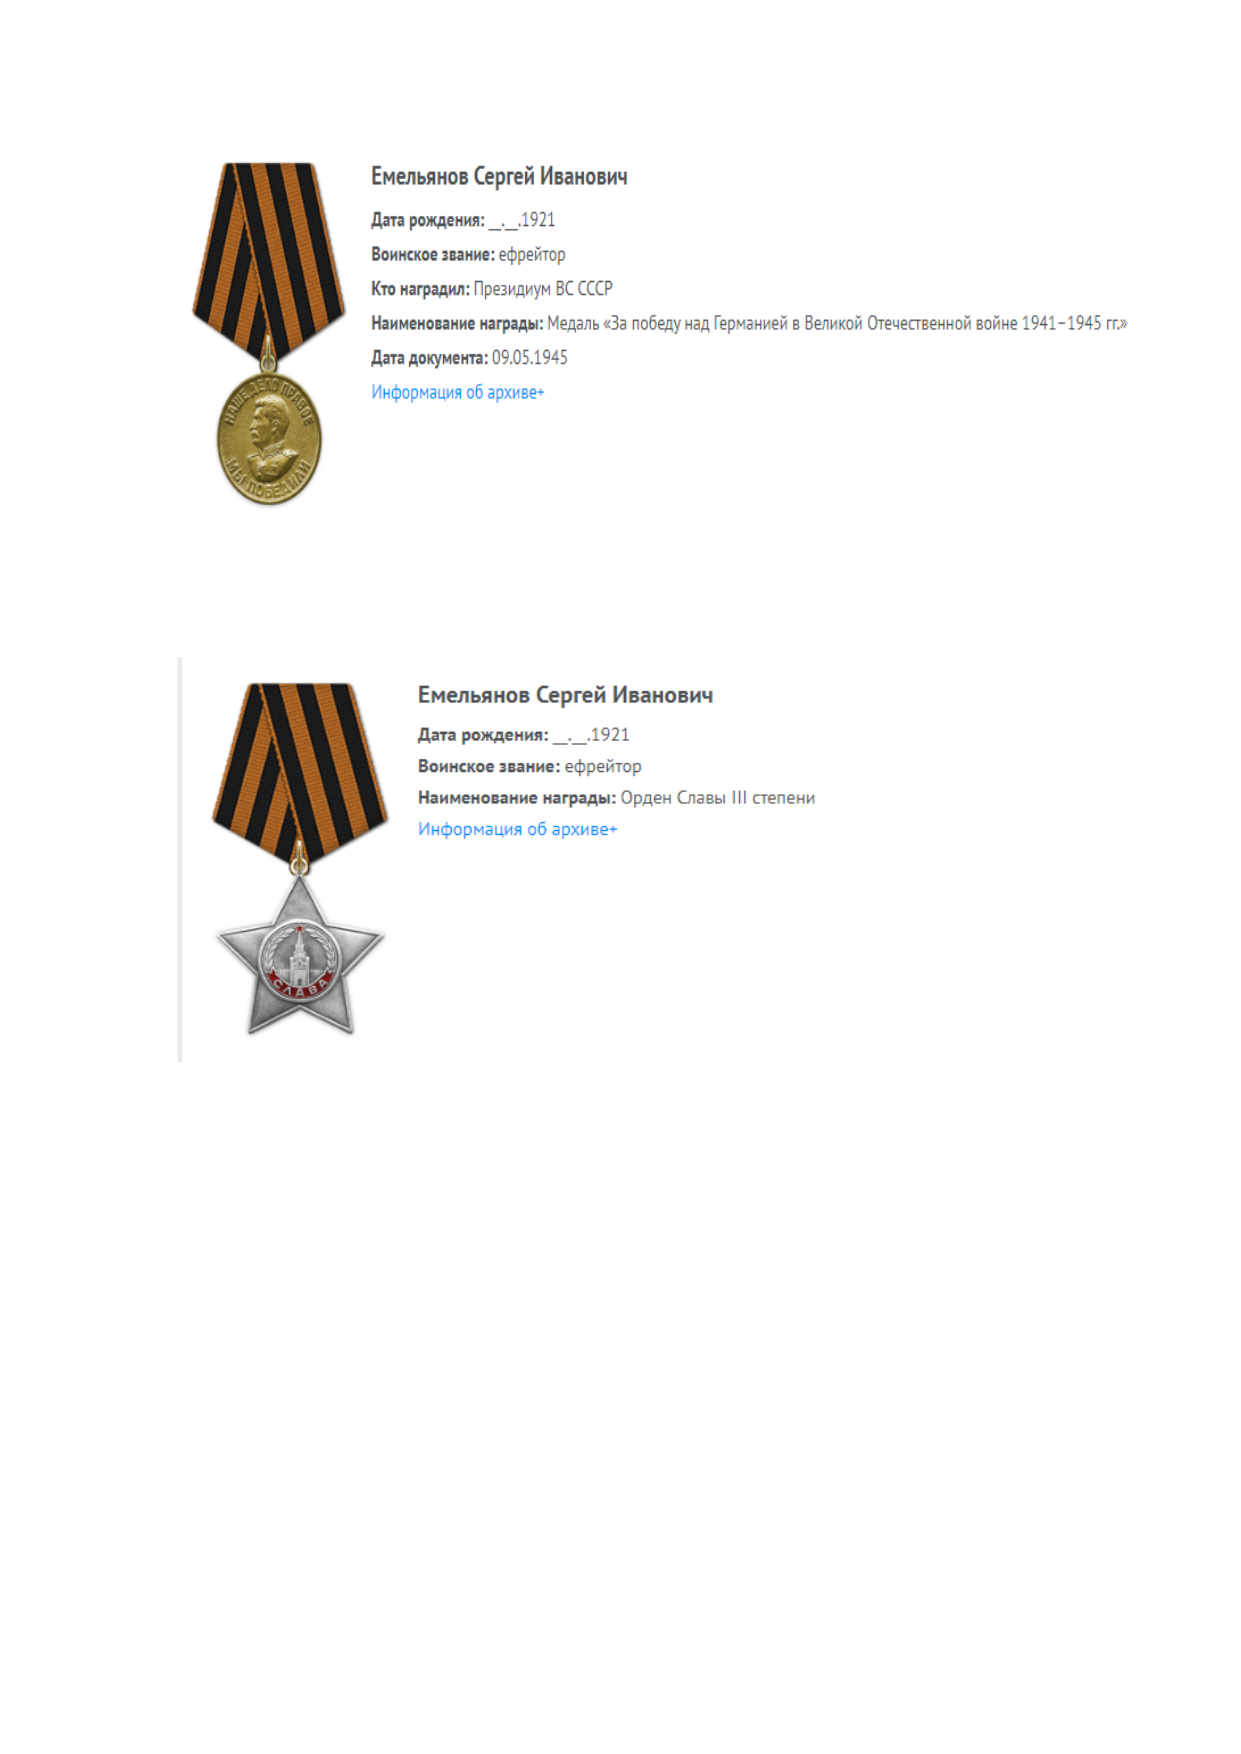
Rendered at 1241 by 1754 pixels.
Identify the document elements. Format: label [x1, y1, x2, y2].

picture [177, 657, 823, 1062]
picture [177, 146, 1131, 518]
